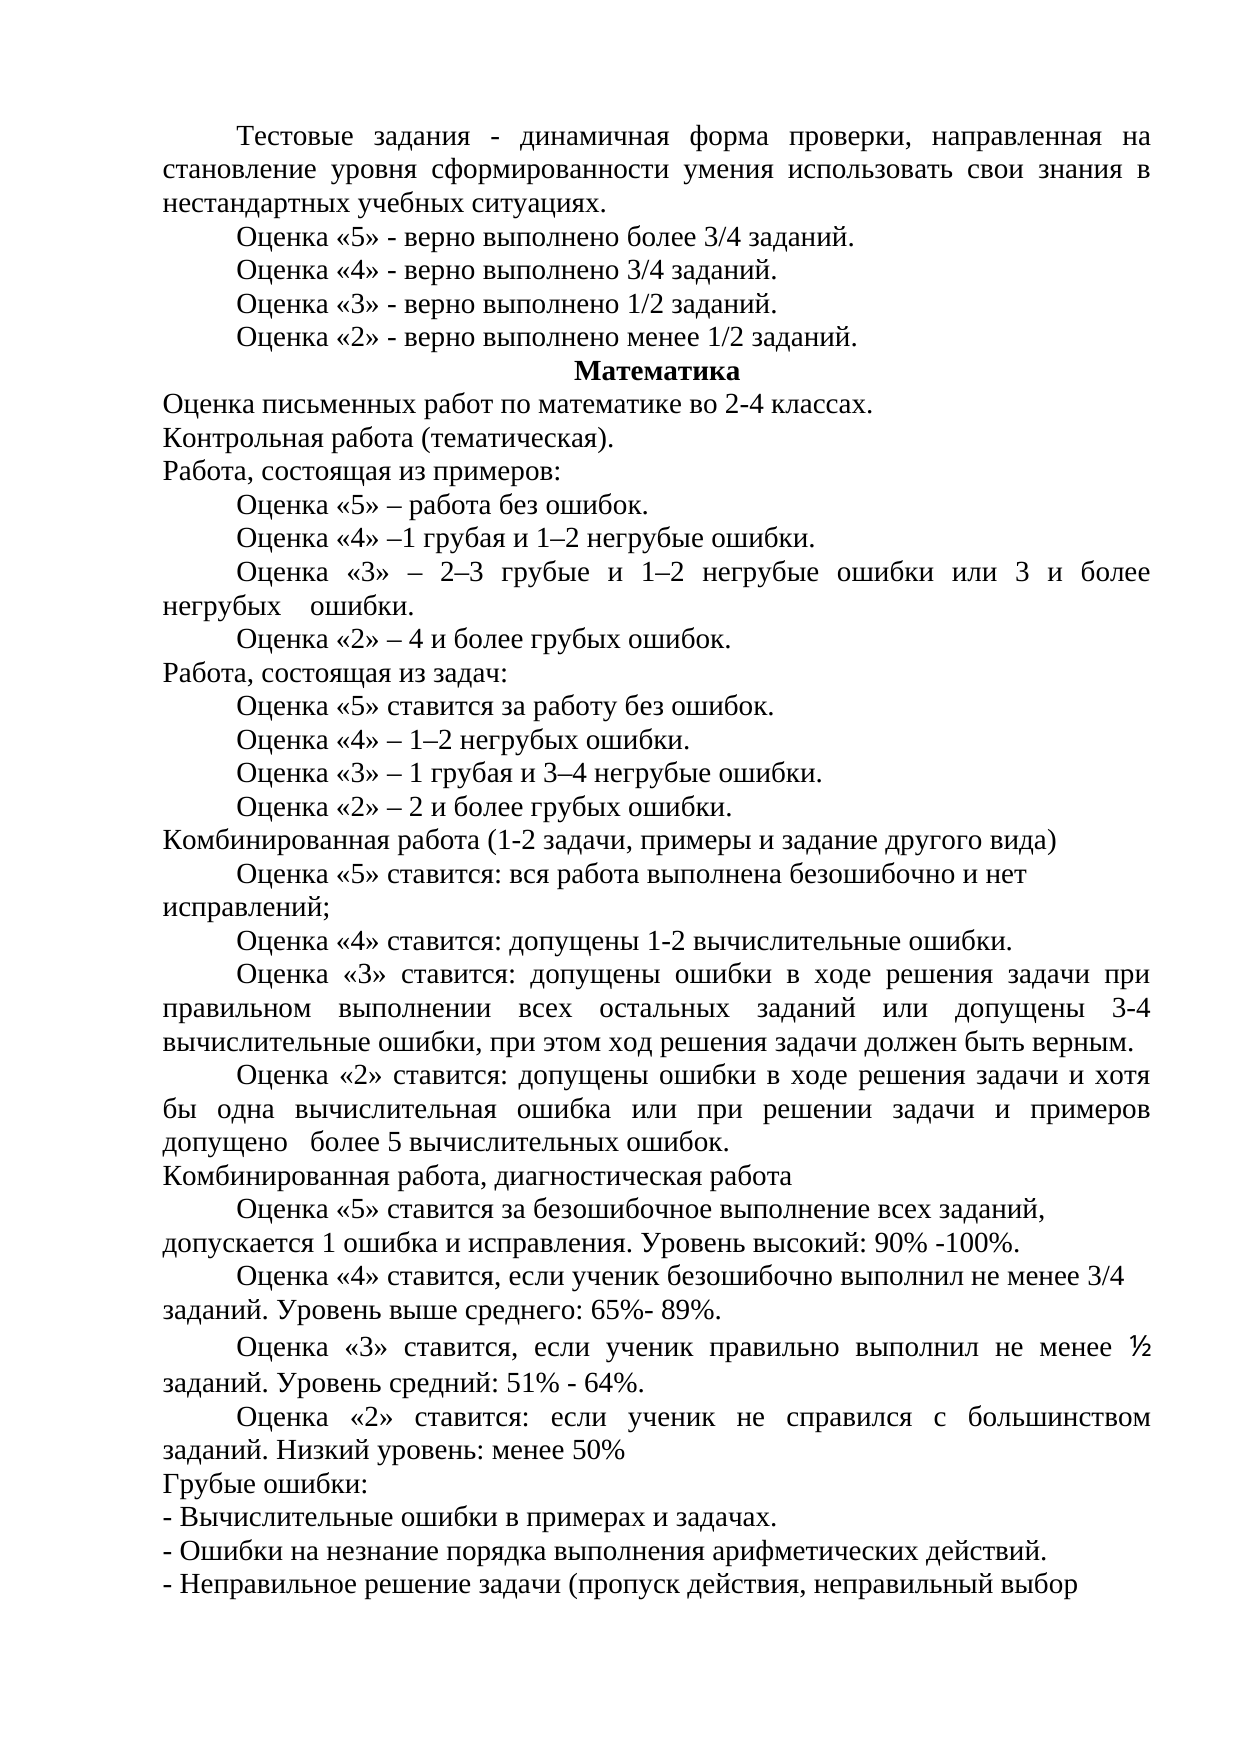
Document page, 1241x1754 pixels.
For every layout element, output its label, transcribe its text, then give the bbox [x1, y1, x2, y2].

text Оценка «5» ставится за безошибочное выполнение всех заданий, [162, 1191, 1152, 1225]
text Комбинированная работа (1-2 задачи, примеры и задание другого вида) [162, 822, 1152, 856]
text Тестовые задания - динамичная форма проверки, направленная на становление уровня сформированности умения использовать свои знания в нестандартных учебных ситуациях. [162, 118, 1152, 219]
text Оценка «5» ставится: вся работа выполнена безошибочно и нет [162, 856, 1152, 889]
text Оценка «3» ставится: допущены ошибки в ходе решения задачи при правильном выполнении всех остальных заданий или допущены 3-4 вычислительные ошибки, при этом ход решения задачи должен быть верным. [162, 957, 1152, 1057]
text Оценка «2» – 4 и более грубых ошибок. [162, 621, 1152, 655]
text Оценка «4» ставится: допущены 1-2 вычислительные ошибки. [162, 923, 1152, 957]
text допускается 1 ошибка и исправления. Уровень высокий: 90% -100%. [162, 1225, 1152, 1258]
text заданий. Уровень выше среднего: 65%- 89%. [162, 1292, 1152, 1326]
text Оценка «2» - верно выполнено менее 1/2 заданий. [162, 319, 1152, 353]
text - Неправильное решение задачи (пропуск действия, неправильный выбор [162, 1567, 1152, 1600]
text Оценка «5» - верно выполнено более 3/4 заданий. [162, 219, 1152, 252]
text Оценка «2» ставится: допущены ошибки в ходе решения задачи и хотя бы одна вычислительная ошибка или при решении задачи и примеров допущено более 5 вычислительных ошибок. [162, 1057, 1152, 1158]
text Комбинированная работа, диагностическая работа [162, 1158, 1152, 1191]
text - Вычислительные ошибки в примерах и задачах. [162, 1499, 1152, 1533]
text исправлений; [162, 889, 1152, 923]
text Оценка «2» – 2 и более грубых ошибки. [162, 789, 1152, 822]
text Оценка «4» - верно выполнено 3/4 заданий. [162, 252, 1152, 286]
text Оценка «4» –1 грубая и 1–2 негрубые ошибки. [162, 521, 1152, 554]
text Работа, состоящая из примеров: [162, 453, 1152, 487]
text Оценка «5» – работа без ошибок. [162, 487, 1152, 521]
text Оценка письменных работ по математике во 2-4 классах. [162, 386, 1152, 420]
text Оценка «3» ставится, если ученик правильно выполнил не менее ½ заданий. Уровень средний: 51% - 64%. [162, 1326, 1152, 1399]
text Оценка «4» ставится, если ученик безошибочно выполнил не менее 3/4 [162, 1258, 1152, 1292]
text Оценка «4» – 1–2 негрубых ошибки. [162, 722, 1152, 755]
text Грубые ошибки: [162, 1466, 1152, 1499]
text Оценка «3» – 2–3 грубые и 1–2 негрубые ошибки или 3 и более негрубых ошибки. [162, 554, 1152, 621]
text Математика [162, 353, 1152, 386]
text Работа, состоящая из задач: [162, 655, 1152, 688]
text Оценка «3» - верно выполнено 1/2 заданий. [162, 286, 1152, 319]
text Оценка «5» ставится за работу без ошибок. [162, 688, 1152, 722]
text Оценка «2» ставится: если ученик не справился с большинством заданий. Низкий уровень: менее 50% [162, 1399, 1152, 1466]
text Контрольная работа (тематическая). [162, 420, 1152, 453]
text Оценка «3» – 1 грубая и 3–4 негрубые ошибки. [162, 755, 1152, 789]
text - Ошибки на незнание порядка выполнения арифметических действий. [162, 1533, 1152, 1567]
